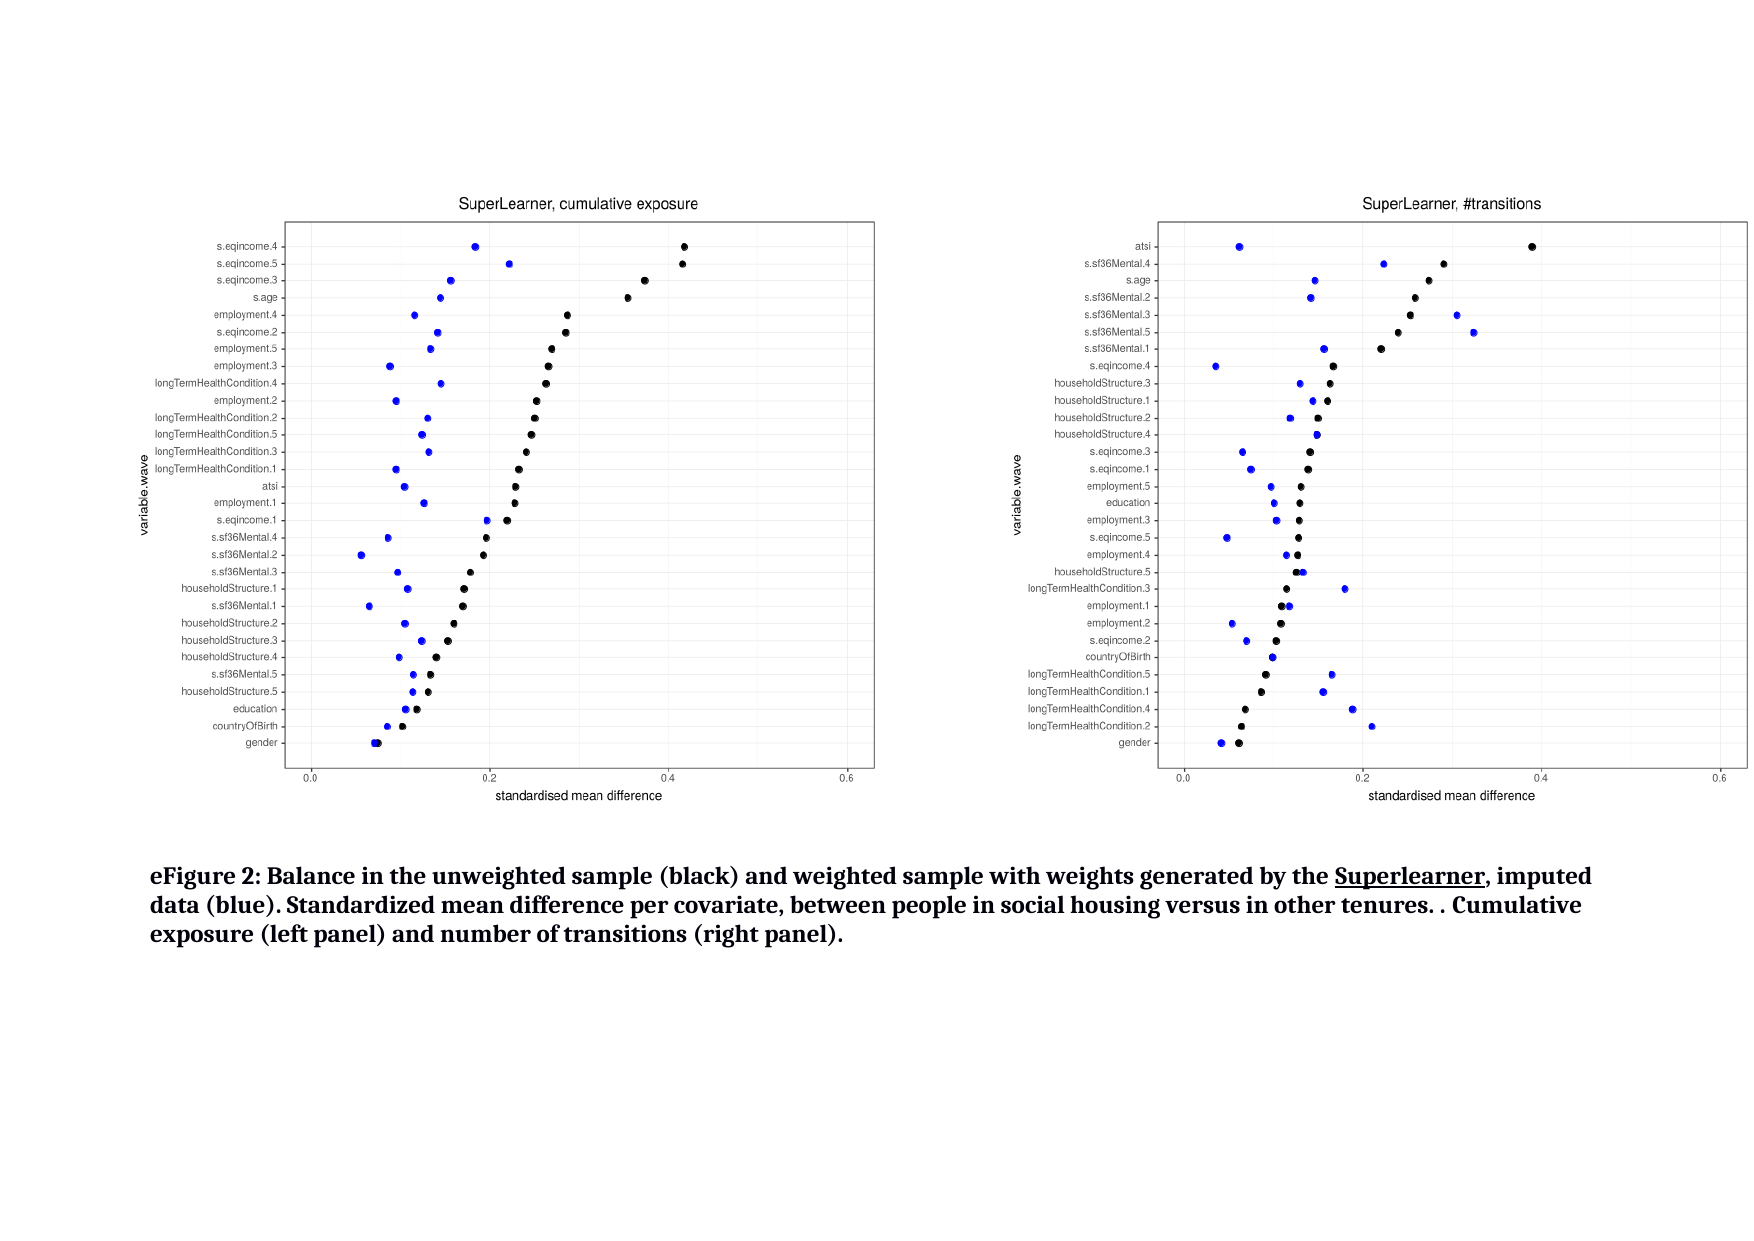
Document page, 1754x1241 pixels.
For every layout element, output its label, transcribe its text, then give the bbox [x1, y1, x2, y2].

picture [1004, 191, 1753, 807]
picture [131, 191, 880, 807]
text eFigure 2: Balance in the unweighted sample (black) and weighted sample with weights generated by the Superlearner, imputed data (blue). Standardized mean difference per covariate, between people in social housing versus in other tenures. . Cumulative exposure (left panel) and number of transitions (right panel). [150, 862, 1604, 948]
